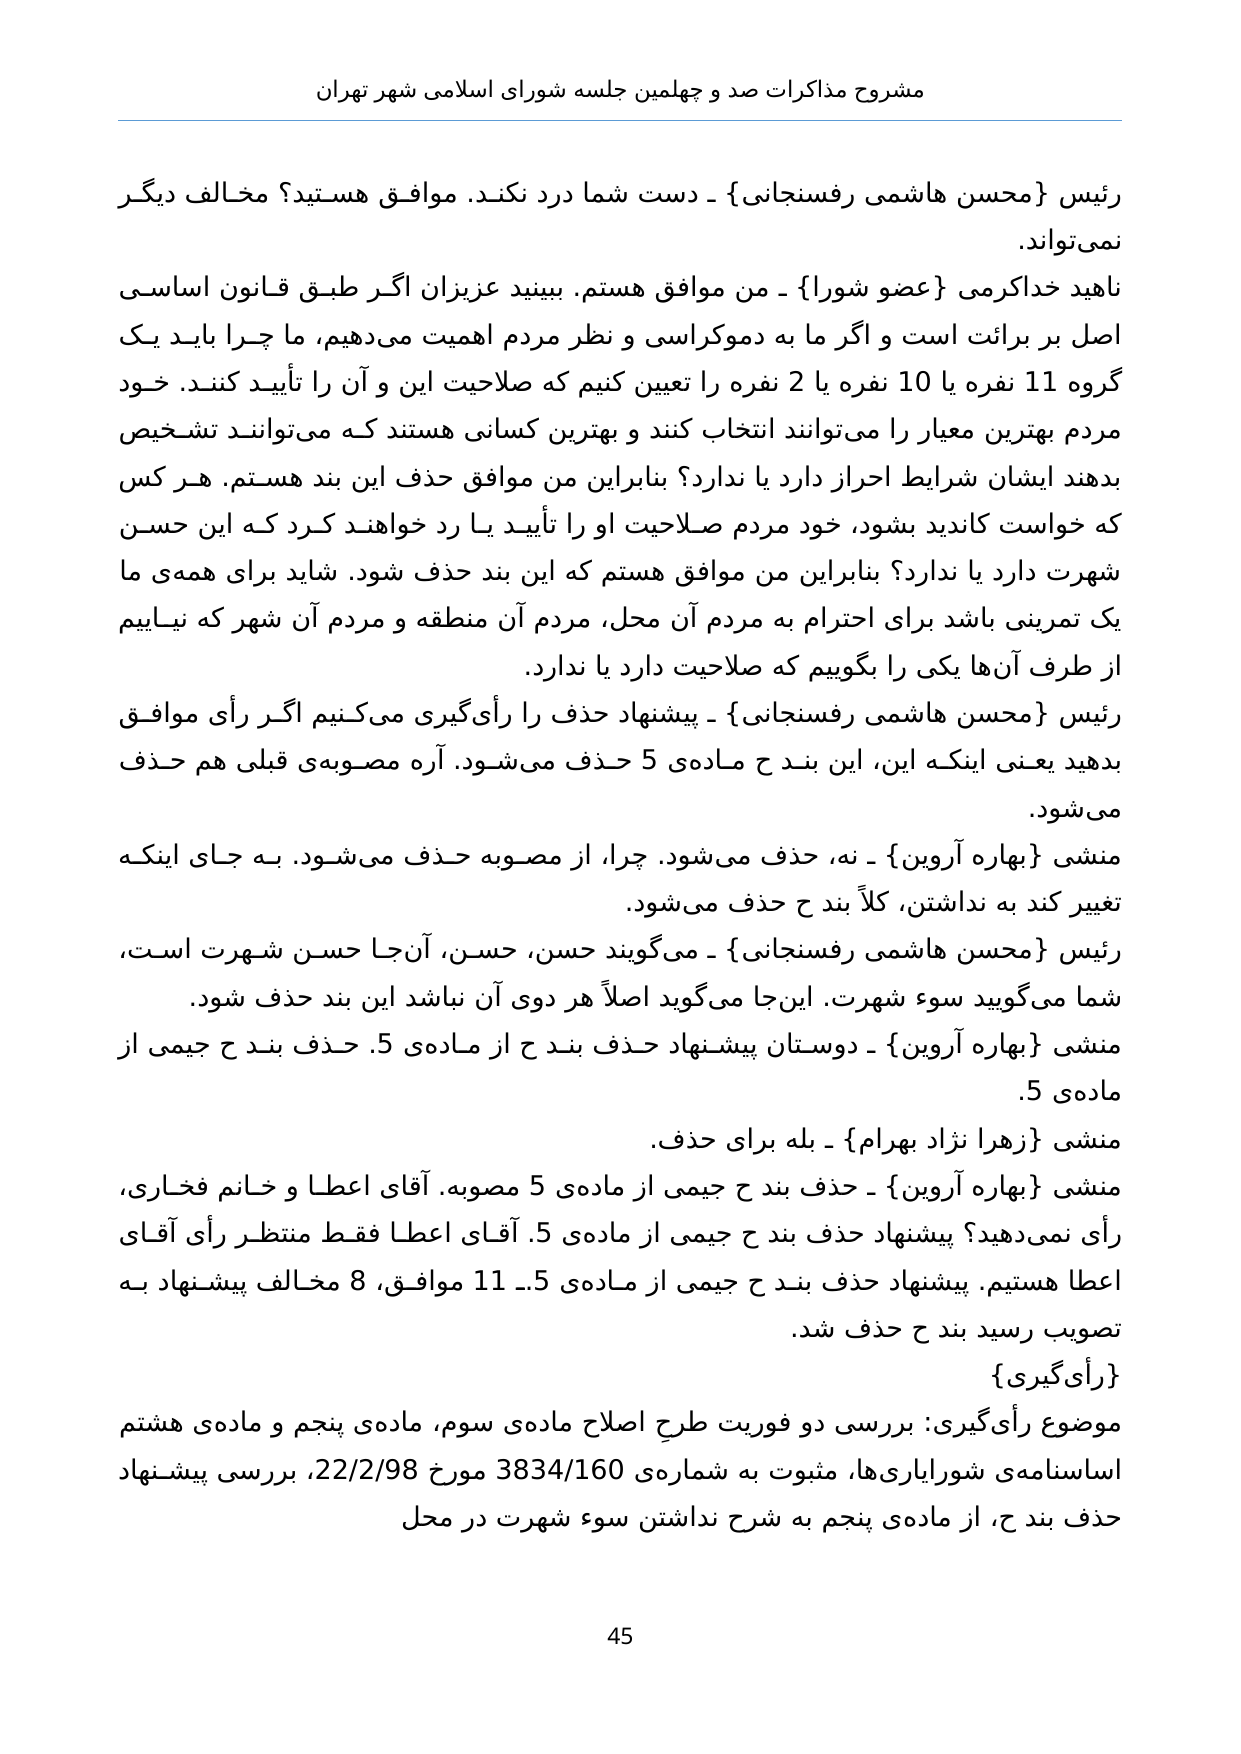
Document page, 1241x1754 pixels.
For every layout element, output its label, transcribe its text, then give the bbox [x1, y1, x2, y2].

text رئیس {محسن هاشمی رفسنجانی} ـ پیشنهاد حذف را رأی‌‌گیری می‌‌کنیم اگر رأی موافق بدهید یعنی اینکه این، این بند ح ماده‌‌ی 5 حذف می‌‌شود. آره مصوبه‌‌ی قبلی هم حذف می‌‌شود. [118, 697, 1122, 823]
text رئیس {محسن هاشمی رفسنجانی} ـ دست شما درد نکند. موافق هستید؟ مخالف دیگر نمی‌‌تواند. [118, 177, 1122, 256]
text منشی {بهاره آروین} ـ حذف بند ح جیمی از ماده‌‌ی 5 مصوبه. آقای اعطا و خانم فخاری، رأی نمی‌‌دهید؟ پیشنهاد حذف بند ح جیمی از ماده‌‌ی 5. آقای اعطا فقط منتظر رأی آقای اعطا هستیم. پیشنهاد حذف بند ح جیمی از ماده‌‌ی 5. 11 موافق، 8 مخالف پیشنهاد به تصویب رسید بند ح حذف شد. [118, 1170, 1122, 1344]
text منشی {زهرا نژاد بهرام} ـ بله برای حذف. [118, 1123, 1122, 1154]
text ناهید خداکرمی {عضو شورا} ـ من موافق هستم. ببینید عزیزان اگر طبق قانون اساسی اصل بر برائت است و اگر ما به دموکراسی و نظر مردم اهمیت می‌‌دهیم، ما چرا باید یک گروه 11 نفره یا 10 نفره یا 2 نفره‌‌ را تعیین کنیم که صلاحیت این و آن را تأیید کنند. خود مردم بهترین معیار را می‌‌توانند انتخاب کنند و بهترین کسانی هستند که می‌‌توانند تشخیص بدهند ایشان شرایط احراز دارد یا ندارد؟ بنابراین من موافق حذف این بند هستم. هر کس که خواست کاندید بشود، خود مردم صلاحیت او را تأیید یا رد خواهند کرد که این حسن شهرت دارد یا ندارد؟ بنابراین من موافق هستم که این بند حذف شود. شاید برای همه‌‌ی ما یک تمرینی باشد برای احترام به مردم آن محل، مردم آن منطقه و مردم آن شهر که نیاییم از طرف‌‌ آن‌ها یکی را بگوییم که صلاحیت دارد یا ندارد. [118, 272, 1122, 682]
text منشی {بهاره آروین} ـ دوستان پیشنهاد حذف بند ح از ماده‌‌ی 5. حذف بند ح جیمی از ماده‌‌ی 5. [118, 1028, 1122, 1107]
text موضوع رأی‌گیری: بررسی دو فوریت طرحِ اصلاح ماده‌ی سوم، ماده‌ی پنجم و ماده‌ی هشتم اساسنامه‌ی شورایاری‌ها، مثبوت به شماره‌ی 3834/160 مورخ 22/2/98، بررسی پیشنهاد حذف بند ح، از ماده‌ی پنجم به شرح نداشتن سوء شهرت در محل [118, 1407, 1122, 1533]
text {رأی‌گیری} [118, 1359, 1122, 1391]
text منشی {بهاره آروین} ـ نه، حذف می‌‌شود. چرا، از مصوبه حذف می‌‌شود. به جای اینکه تغییر کند به نداشتن، کلاً بند ح حذف می‌‌شود. [118, 839, 1122, 918]
text رئیس {محسن هاشمی رفسنجانی} ـ می‌‌گویند حسن، حسن، آن‌‌جا حسن شهرت است، شما می‌‌گویید سوء شهرت. این‌‌جا می‌‌گوید اصلاً هر دوی آن نباشد این بند حذف شود. [118, 934, 1122, 1013]
